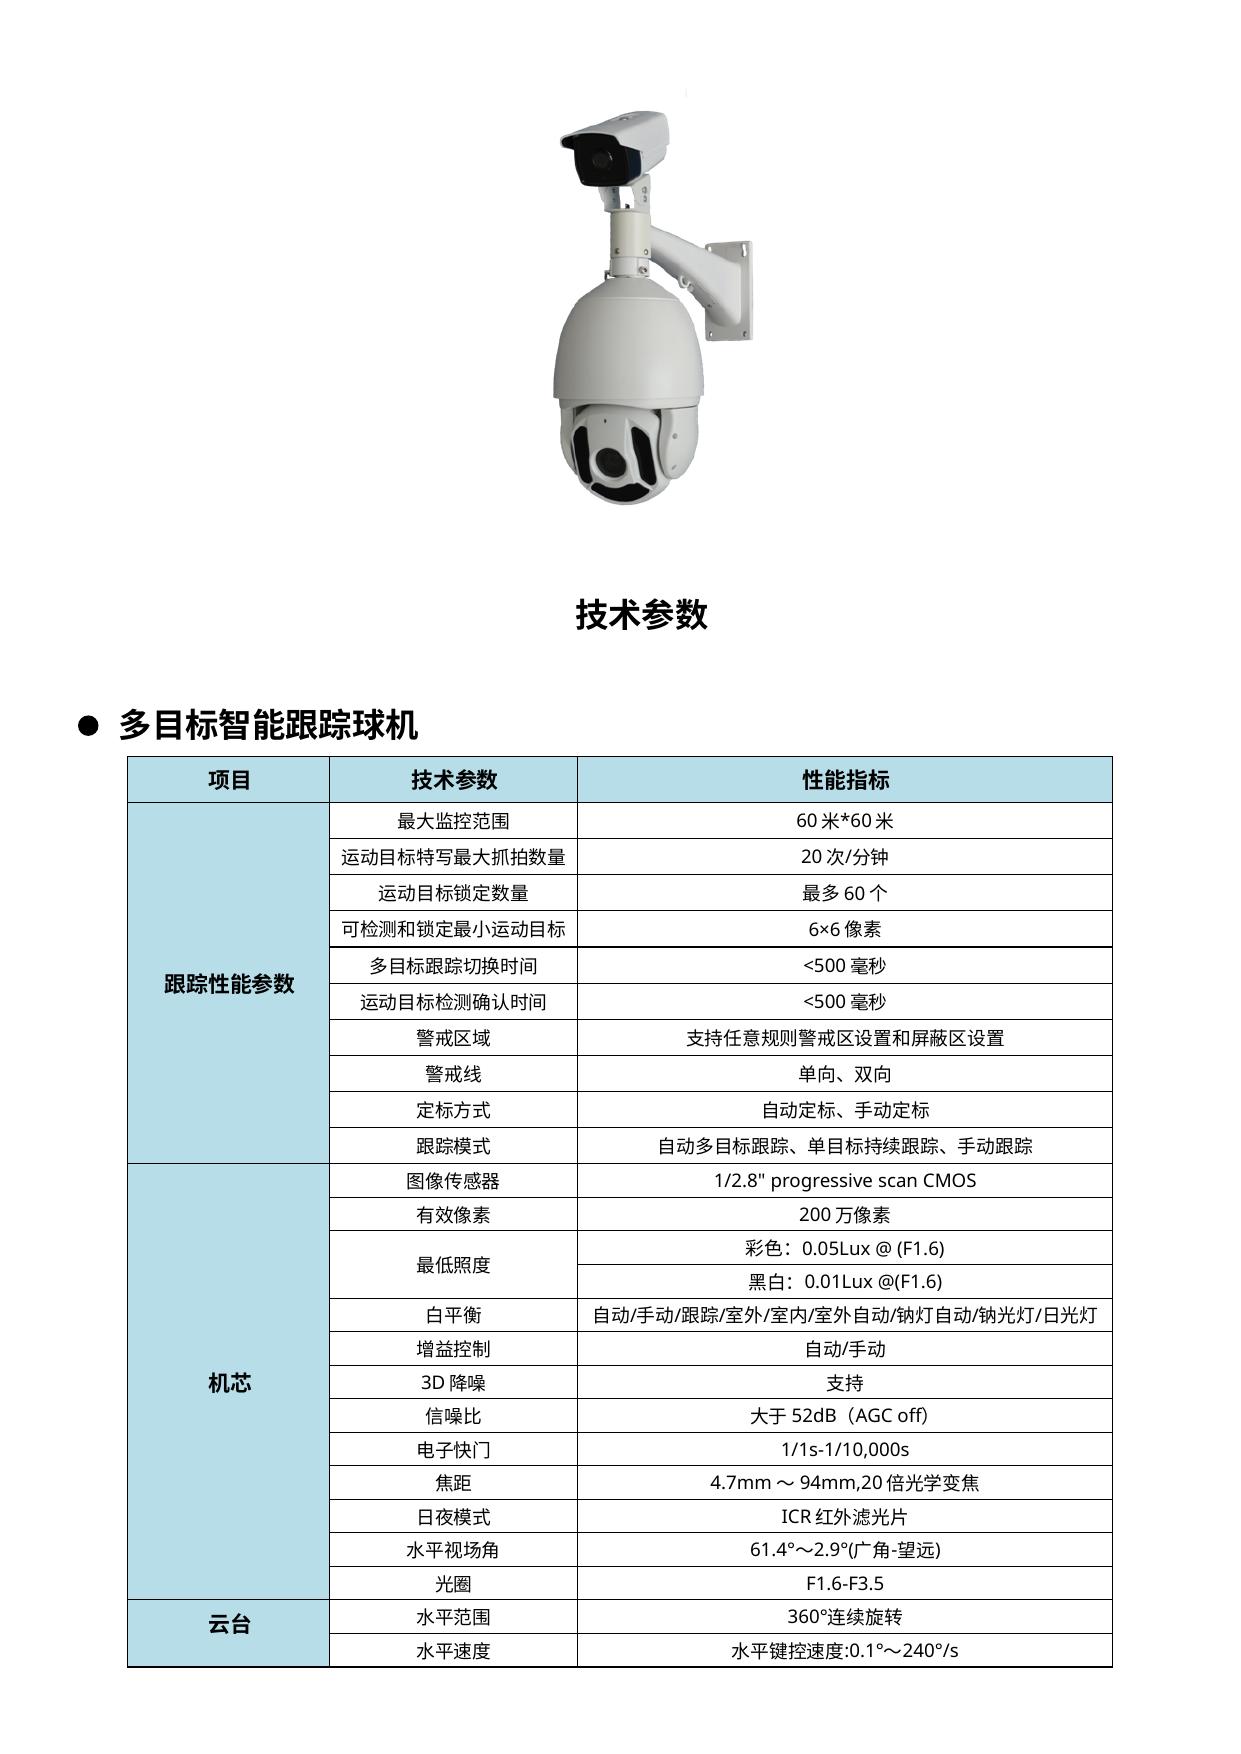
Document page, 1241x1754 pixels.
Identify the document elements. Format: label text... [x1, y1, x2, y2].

text 技术参数 [119, 581, 1164, 646]
table_cell 云台 [128, 1600, 329, 1666]
table_header 性能指标 [578, 757, 1112, 802]
table_cell 跟踪性能参数 [128, 803, 329, 1163]
table_header 项目 [128, 757, 329, 802]
list 多目标智能跟踪球机 [75, 691, 1165, 756]
table_cell 机芯 [128, 1164, 329, 1599]
table_header 技术参数 [330, 757, 577, 802]
table_cell 最低照度 [330, 1231, 577, 1297]
picture [273, 80, 966, 551]
